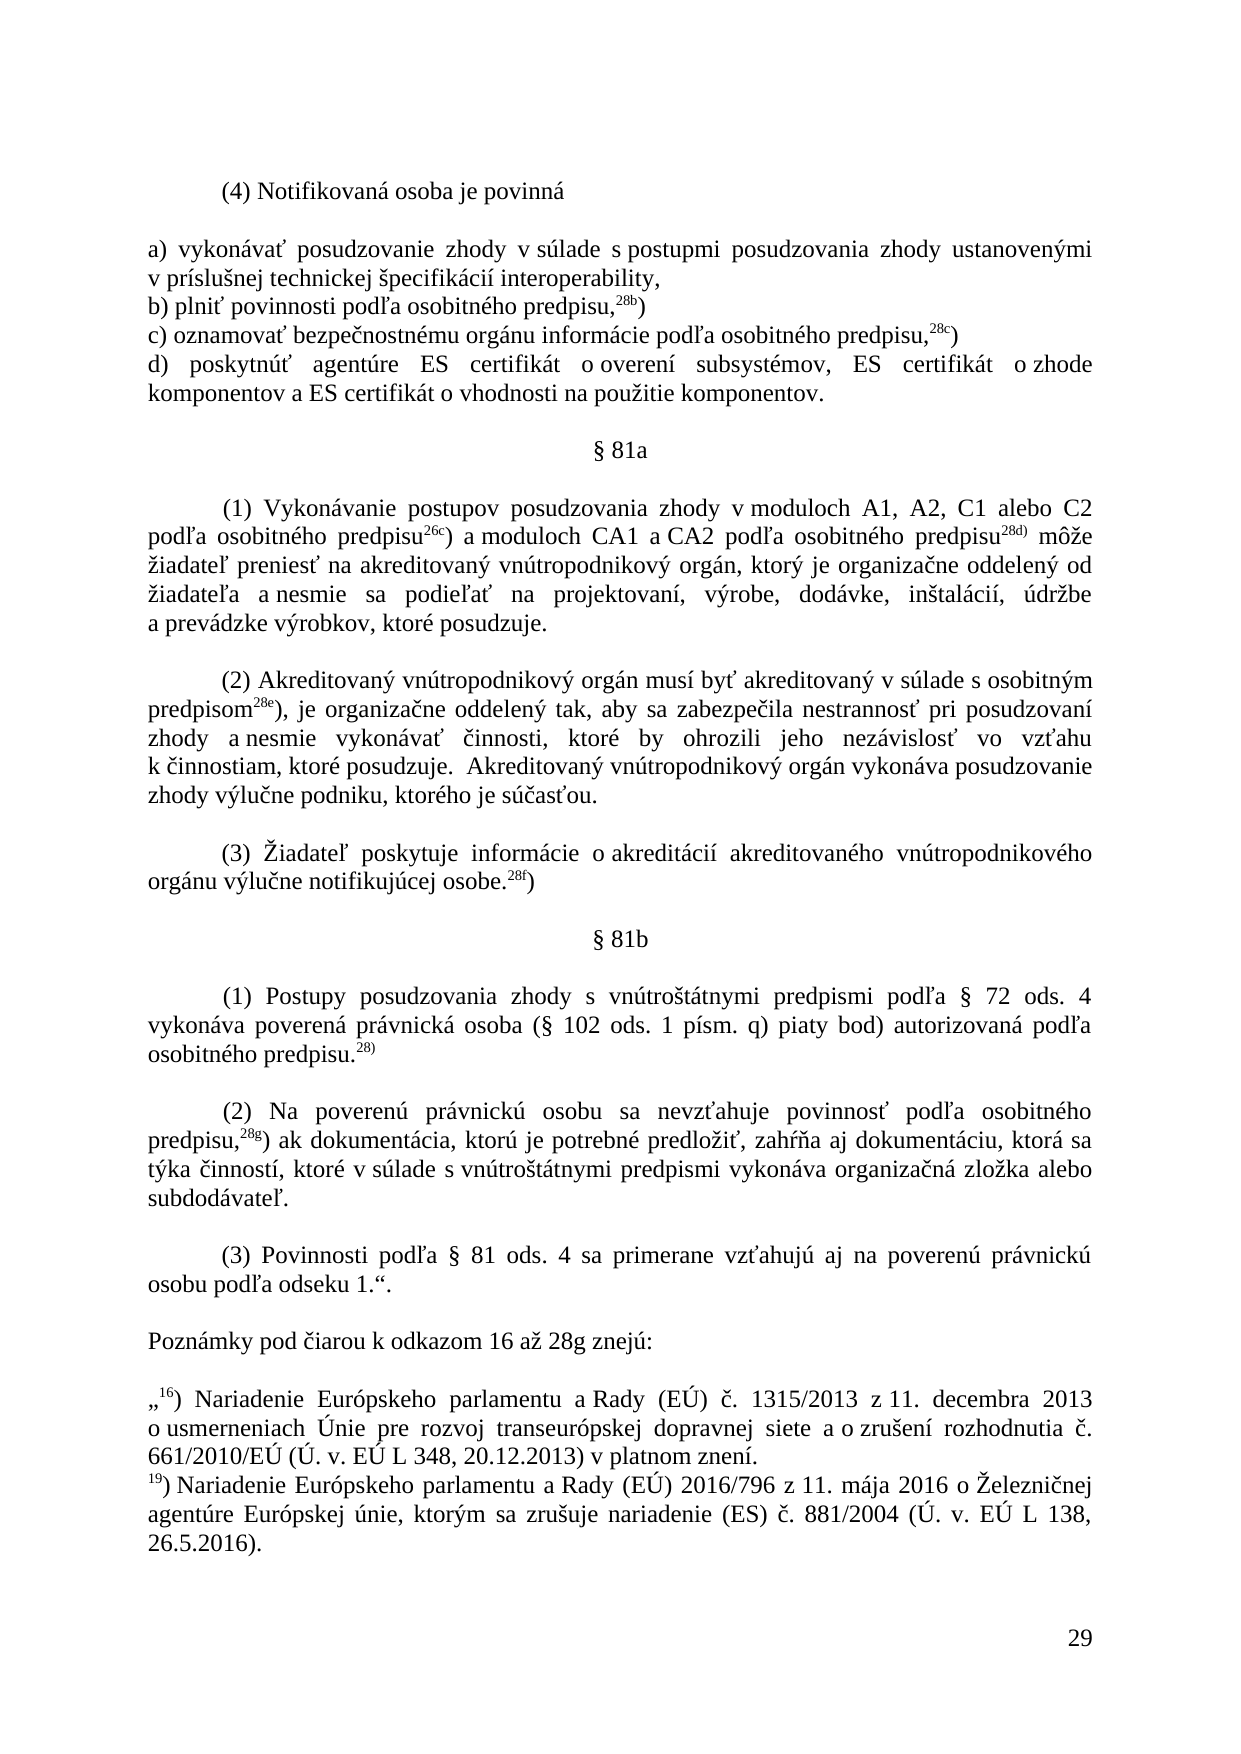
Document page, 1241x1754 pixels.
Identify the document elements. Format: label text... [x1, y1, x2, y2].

text (1) Vykonávanie postupov posudzovania zhody v moduloch A1, A2, C1 alebo C2 podľa osobitného predpisu26c) a moduloch CA1 a CA2 podľa osobitného predpisu28d) môže žiadateľ preniesť na akreditovaný vnútropodnikový orgán, ktorý je organizačne oddelený od žiadateľa a nesmie sa podieľať na projektovaní, výrobe, dodávke, inštalácií, údržbe a prevádzke výrobkov, ktoré posudzuje. [148, 493, 1093, 636]
text § 81b [148, 924, 1093, 953]
text b) plniť povinnosti podľa osobitného predpisu,28b) [148, 291, 1093, 320]
text (3) Povinnosti podľa § 81 ods. 4 sa primerane vzťahujú aj na poverenú právnickú osobu podľa odseku 1.“. [148, 1240, 1093, 1298]
text d) poskytnúť agentúre ES certifikát o overení subsystémov, ES certifikát o zhode komponentov a ES certifikát o vhodnosti na použitie komponentov. [148, 349, 1093, 406]
text § 81a [148, 435, 1093, 464]
text (3) Žiadateľ poskytuje informácie o akreditácií akreditovaného vnútropodnikového orgánu výlučne notifikujúcej osobe.28f) [148, 838, 1093, 895]
text 19) Nariadenie Európskeho parlamentu a Rady (EÚ) 2016/796 z 11. mája 2016 o Železničnej agentúre Európskej únie, ktorým sa zrušuje nariadenie (ES) č. 881/2004 (Ú. v. EÚ L 138, 26.5.2016). [148, 1470, 1093, 1556]
text „16) Nariadenie Európskeho parlamentu a Rady (EÚ) č. 1315/2013 z 11. decembra 2013 o usmerneniach Únie pre rozvoj transeurópskej dopravnej siete a o zrušení rozhodnutia č. 661/2010/EÚ (Ú. v. EÚ L 348, 20.12.2013) v platnom znení. [148, 1384, 1093, 1470]
text (4) Notifikovaná osoba je povinná [221, 176, 1093, 205]
text (2) Na poverenú právnickú osobu sa nevzťahuje povinnosť podľa osobitného predpisu,28g) ak dokumentácia, ktorú je potrebné predložiť, zahŕňa aj dokumentáciu, ktorá sa týka činností, ktoré v súlade s vnútroštátnymi predpismi vykonáva organizačná zložka alebo subdodávateľ. [148, 1096, 1093, 1211]
text Poznámky pod čiarou k odkazom 16 až 28g znejú: [148, 1326, 1093, 1355]
text (2) Akreditovaný vnútropodnikový orgán musí byť akreditovaný v súlade s osobitným predpisom28e), je organizačne oddelený tak, aby sa zabezpečila nestrannosť pri posudzovaní zhody a nesmie vykonávať činnosti, ktoré by ohrozili jeho nezávislosť vo vzťahu k činnostiam, ktoré posudzuje. Akreditovaný vnútropodnikový orgán vykonáva posudzovanie zhody výlučne podniku, ktorého je súčasťou. [148, 665, 1093, 809]
text c) oznamovať bezpečnostnému orgánu informácie podľa osobitného predpisu,28c) [148, 320, 1093, 349]
text a) vykonávať posudzovanie zhody v súlade s postupmi posudzovania zhody ustanovenými v príslušnej technickej špecifikácií interoperability, [148, 234, 1093, 291]
text (1) Postupy posudzovania zhody s vnútroštátnymi predpismi podľa § 72 ods. 4 vykonáva poverená právnická osoba (§ 102 ods. 1 písm. q) piaty bod) autorizovaná podľa osobitného predpisu.28) [148, 981, 1093, 1068]
